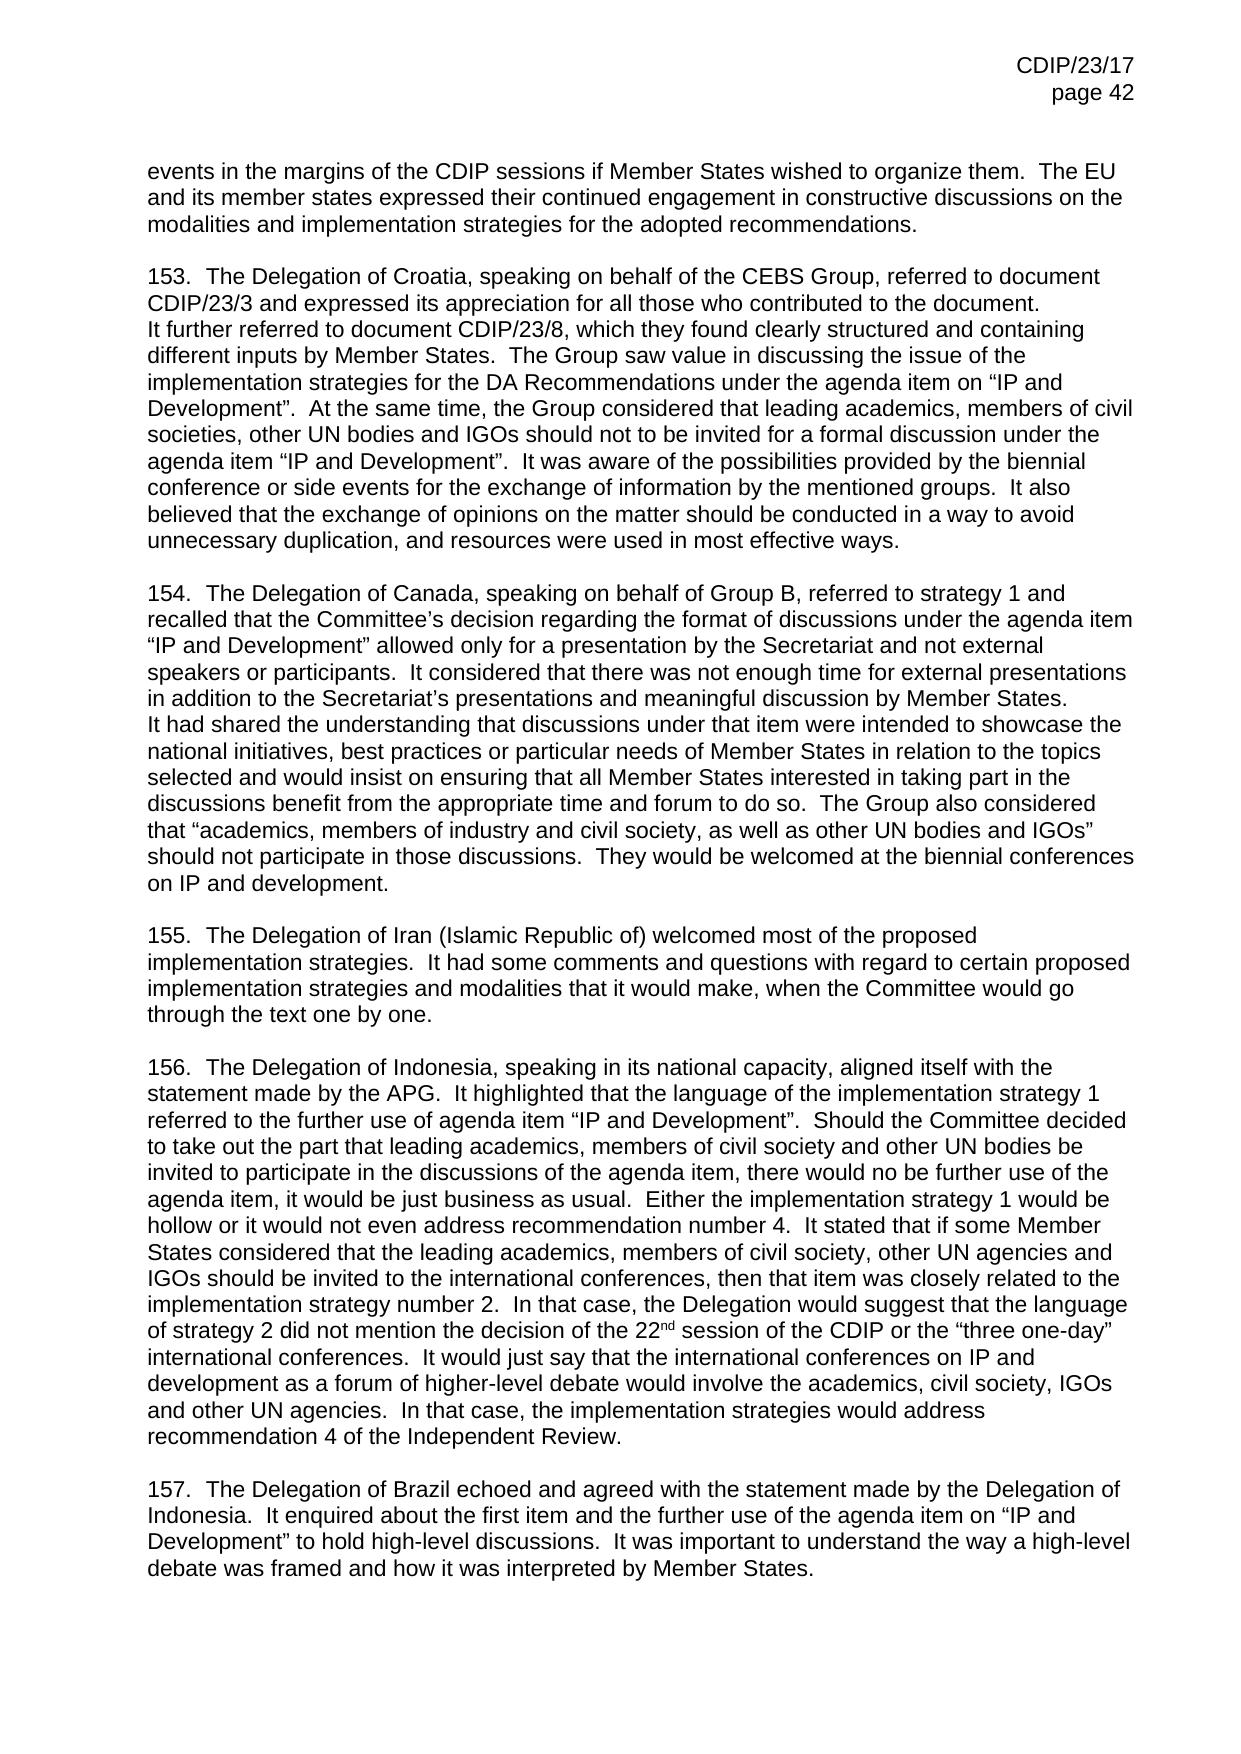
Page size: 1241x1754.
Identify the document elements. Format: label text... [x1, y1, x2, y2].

list The Delegation of Croatia, speaking on behalf of the CEBS Group, referred to document CDIP/23/3 and expressed its appreciation for all those who contributed to the document. It further referred to document CDIP/23/8, which they found clearly structured and containing different inputs by Member States. The Group saw value in discussing the issue of the implementation strategies for the DA Recommendations under the agenda item on “IP and Development”. At the same time, the Group considered that leading academics, members of civil societies, other UN bodies and IGOs should not to be invited for a formal discussion under the agenda item “IP and Development”. It was aware of the possibilities provided by the biennial conference or side events for the exchange of information by the mentioned groups. It also believed that the exchange of opinions on the matter should be conducted in a way to avoid unnecessary duplication, and resources were used in most effective ways. [147, 263, 1134, 553]
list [147, 158, 1134, 237]
list The Delegation of Indonesia, speaking in its national capacity, aligned itself with the statement made by the APG. It highlighted that the language of the implementation strategy 1 referred to the further use of agenda item “IP and Development”. Should the Committee decided to take out the part that leading academics, members of civil society and other UN bodies be invited to participate in the discussions of the agenda item, there would no be further use of the agenda item, it would be just business as usual. Either the implementation strategy 1 would be hollow or it would not even address recommendation number 4. It stated that if some Member States considered that the leading academics, members of civil society, other UN agencies and IGOs should be invited to the international conferences, then that item was closely related to the implementation strategy number 2. In that case, the Delegation would suggest that the language of strategy 2 did not mention the decision of the 22nd session of the CDIP or the “three one-day” international conferences. It would just say that the international conferences on IP and development as a forum of higher-level debate would involve the academics, civil society, IGOs and other UN agencies. In that case, the implementation strategies would address recommendation 4 of the Independent Review. [147, 1054, 1134, 1449]
list The Delegation of Iran (Islamic Republic of) welcomed most of the proposed implementation strategies. It had some comments and questions with regard to certain proposed implementation strategies and modalities that it would make, when the Committee would go through the text one by one. [147, 922, 1134, 1028]
list The Delegation of Brazil echoed and agreed with the statement made by the Delegation of Indonesia. It enquired about the first item and the further use of the agenda item on “IP and Development” to hold high-level discussions. It was important to understand the way a high-level debate was framed and how it was interpreted by Member States. [147, 1476, 1134, 1581]
list The Delegation of Canada, speaking on behalf of Group B, referred to strategy 1 and recalled that the Committee’s decision regarding the format of discussions under the agenda item “IP and Development” allowed only for a presentation by the Secretariat and not external speakers or participants. It considered that there was not enough time for external presentations in addition to the Secretariat’s presentations and meaningful discussion by Member States. It had shared the understanding that discussions under that item were intended to showcase the national initiatives, best practices or particular needs of Member States in relation to the topics selected and would insist on ensuring that all Member States interested in taking part in the discussions benefit from the appropriate time and forum to do so. The Group also considered that “academics, members of industry and civil society, as well as other UN bodies and IGOs” should not participate in those discussions. They would be welcomed at the biennial conferences on IP and development. [147, 579, 1134, 896]
